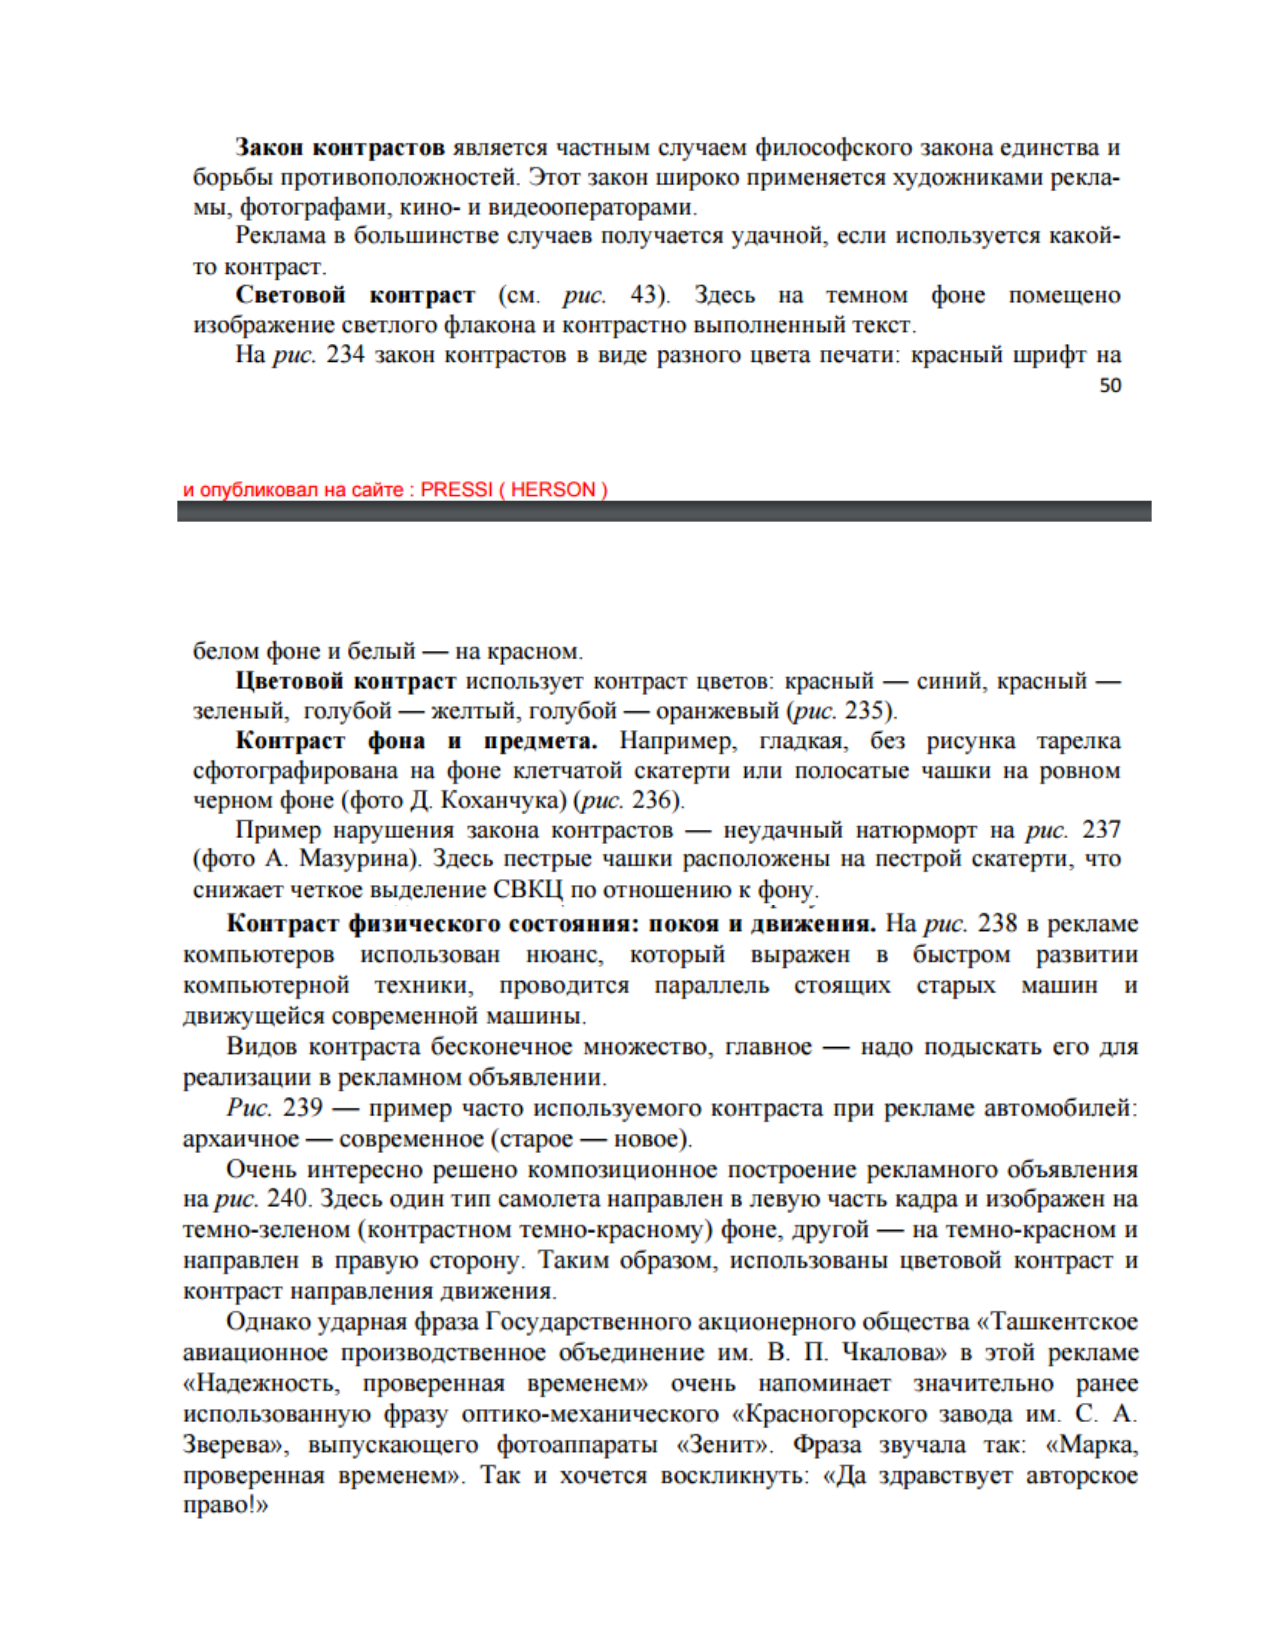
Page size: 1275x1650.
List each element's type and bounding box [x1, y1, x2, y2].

picture [177, 118, 1152, 1528]
